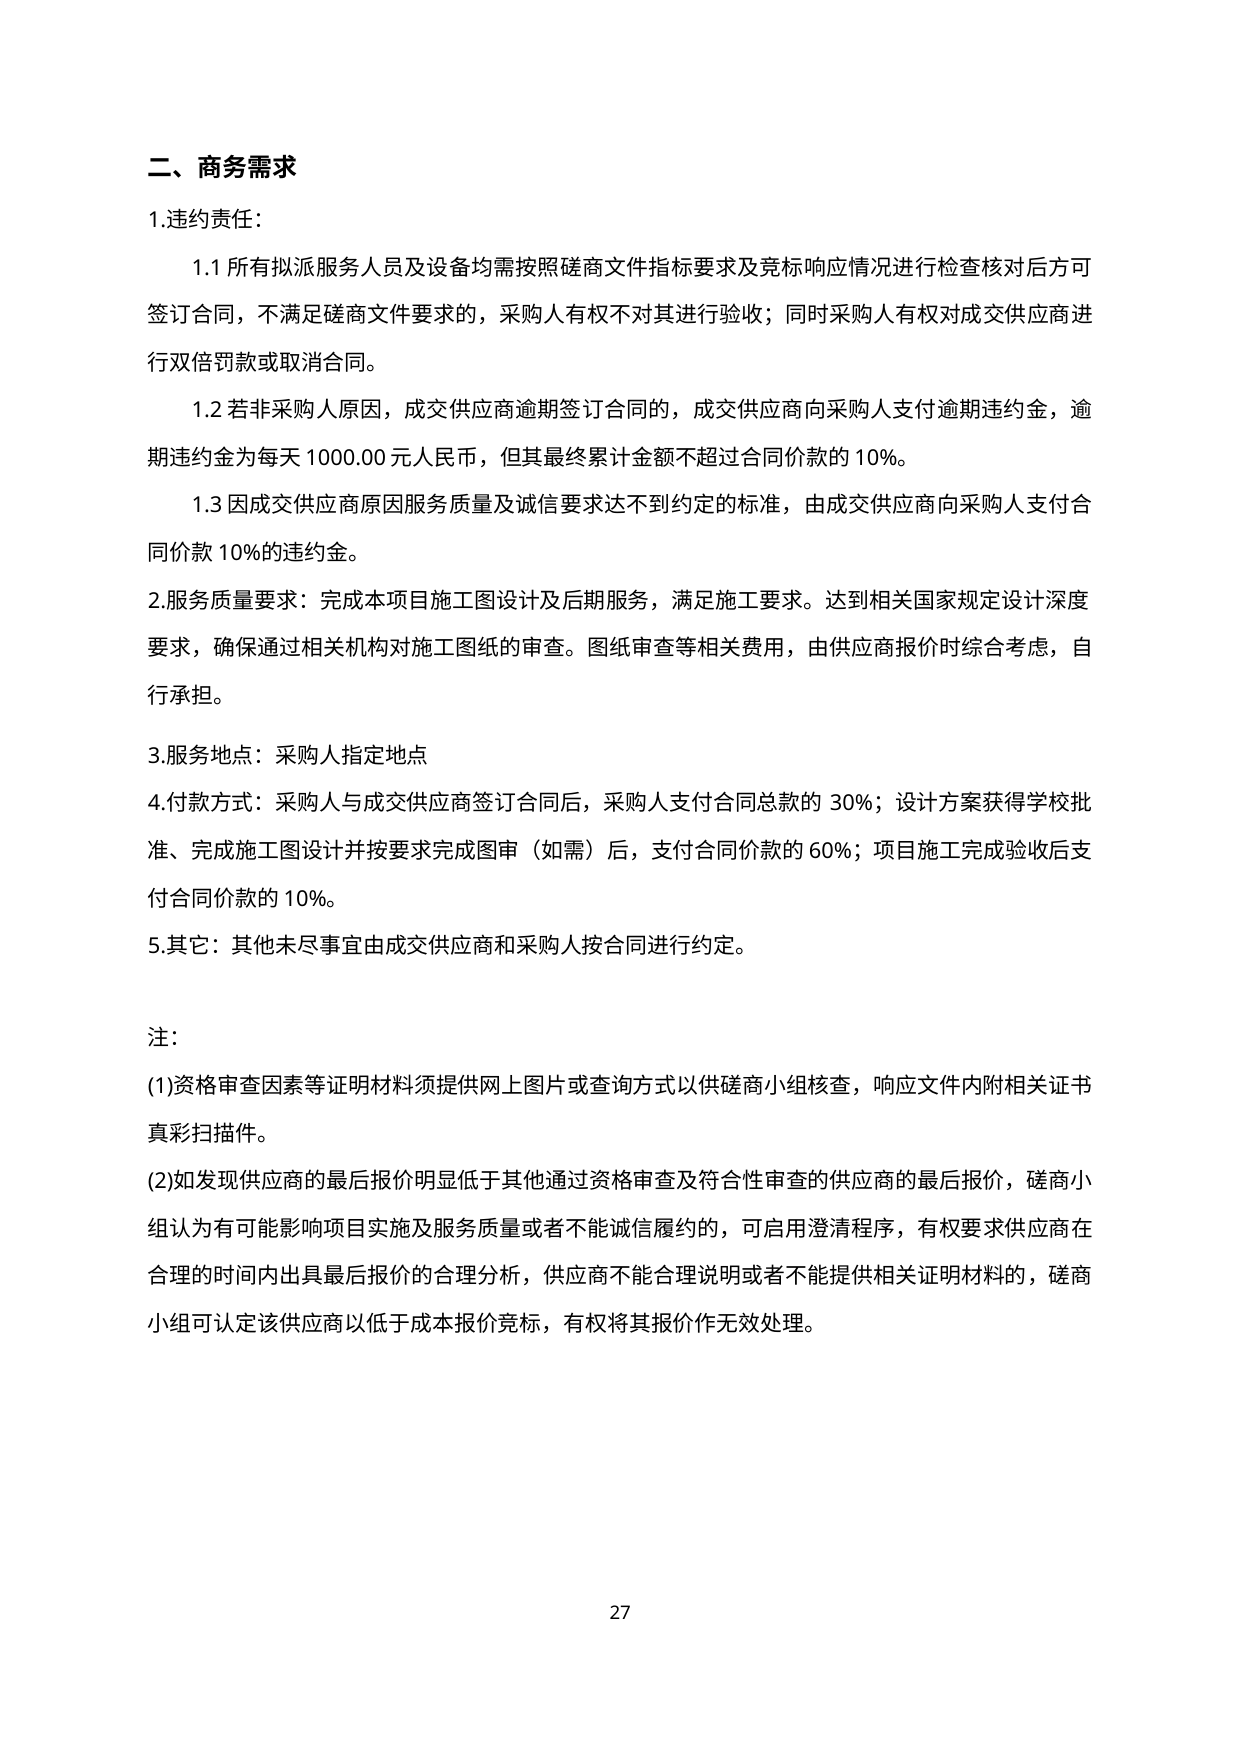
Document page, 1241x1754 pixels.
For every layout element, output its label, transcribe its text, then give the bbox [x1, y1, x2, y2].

text 1.3因成交供应商原因服务质量及诚信要求达不到约定的标准，由成交供应商向采购人支付合同价款10%的违约金。 2.服务质量要求：完成本项目施工图设计及后期服务，满足施工要求。达到相关国家规定设计深度要求，确保通过相关机构对施工图纸的审查。图纸审查等相关费用，由供应商报价时综合考虑，自行承担。 [148, 487, 1093, 709]
text 5.其它：其他未尽事宜由成交供应商和采购人按合同进行约定。 [148, 928, 1093, 960]
text 二、商务需求 [148, 148, 1093, 184]
text 注： [148, 1020, 1093, 1052]
text 1.违约责任： [148, 202, 1093, 234]
text 1.1所有拟派服务人员及设备均需按照磋商文件指标要求及竞标响应情况进行检查核对后方可签订合同，不满足磋商文件要求的，采购人有权不对其进行验收；同时采购人有权对成交供应商进行双倍罚款或取消合同。 [148, 249, 1093, 376]
text 1.2若非采购人原因，成交供应商逾期签订合同的，成交供应商向采购人支付逾期违约金，逾期违约金为每天1000.00元人民币，但其最终累计金额不超过合同价款的10%。 [148, 392, 1093, 472]
text (2)如发现供应商的最后报价明显低于其他通过资格审查及符合性审查的供应商的最后报价，磋商小组认为有可能影响项目实施及服务质量或者不能诚信履约的，可启用澄清程序，有权要求供应商在合理的时间内出具最后报价的合理分析，供应商不能合理说明或者不能提供相关证明材料的，磋商小组可认定该供应商以低于成本报价竞标，有权将其报价作无效处理。 [148, 1163, 1093, 1464]
text 4.付款方式：采购人与成交供应商签订合同后，采购人支付合同总款的30%；设计方案获得学校批准、完成施工图设计并按要求完成图审（如需）后，支付合同价款的60%；项目施工完成验收后支付合同价款的10%。 [148, 785, 1093, 912]
text 3.服务地点：采购人指定地点 [148, 738, 1093, 769]
text (1)资格审查因素等证明材料须提供网上图片或查询方式以供磋商小组核查，响应文件内附相关证书真彩扫描件。 [148, 1068, 1093, 1147]
